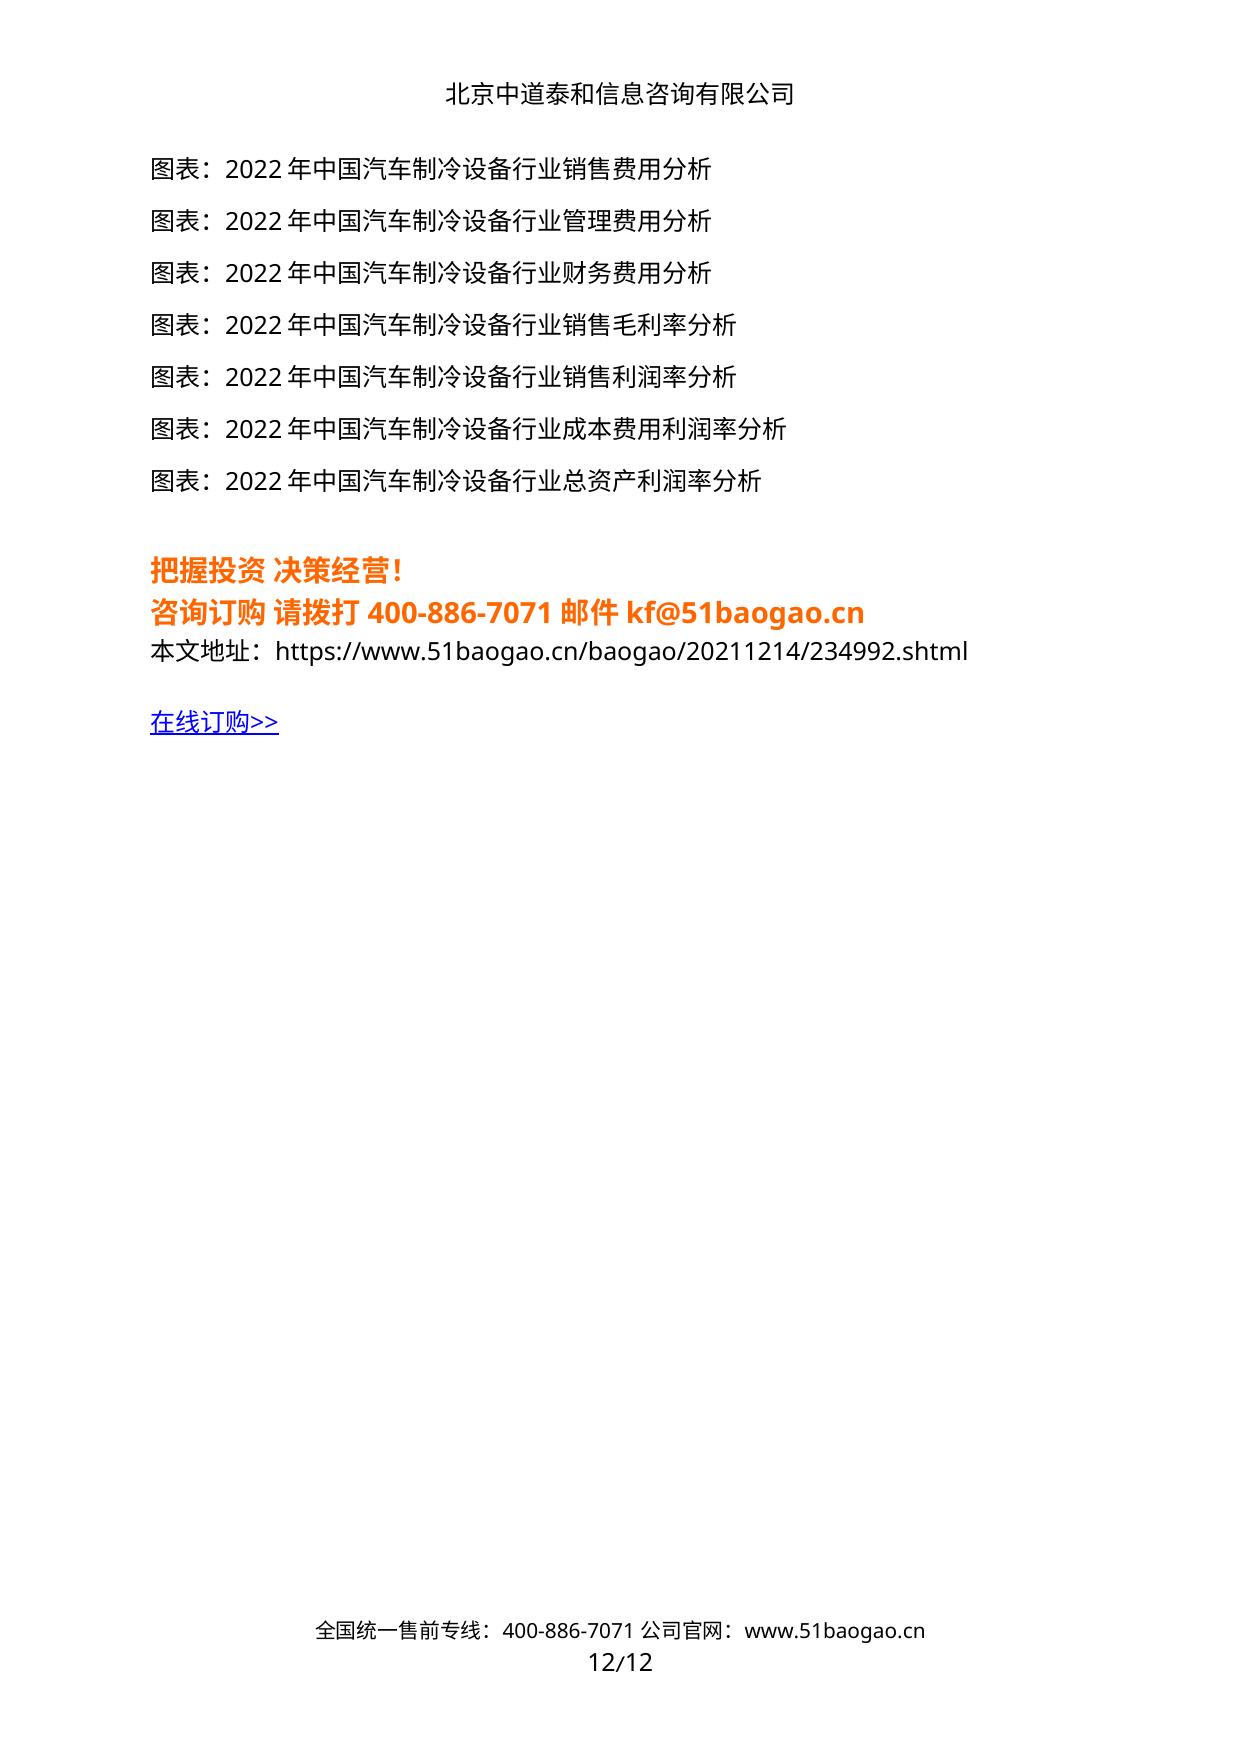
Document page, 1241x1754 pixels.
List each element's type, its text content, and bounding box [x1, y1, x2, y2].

text 图表：2022年中国汽车制冷设备行业成本费用利润率分析 [150, 409, 1090, 446]
text 图表：2022年中国汽车制冷设备行业销售费用分析 [150, 150, 1090, 186]
text 图表：2022年中国汽车制冷设备行业销售利润率分析 [150, 357, 1090, 394]
text 图表：2022年中国汽车制冷设备行业总资产利润率分析 [150, 461, 1090, 497]
text 在线订购>> [150, 668, 1090, 738]
text 图表：2022年中国汽车制冷设备行业财务费用分析 [150, 254, 1090, 290]
text 图表：2022年中国汽车制冷设备行业管理费用分析 [150, 202, 1090, 238]
text 图表：2022年中国汽车制冷设备行业销售毛利率分析 [150, 306, 1090, 342]
text 把握投资 决策经营！咨询订购 请拨打 400-886-7071 邮件 kf@51baogao.cn本文地址：https://www.51baogao.cn/baogao/20211214/234992.shtml [150, 513, 1090, 668]
